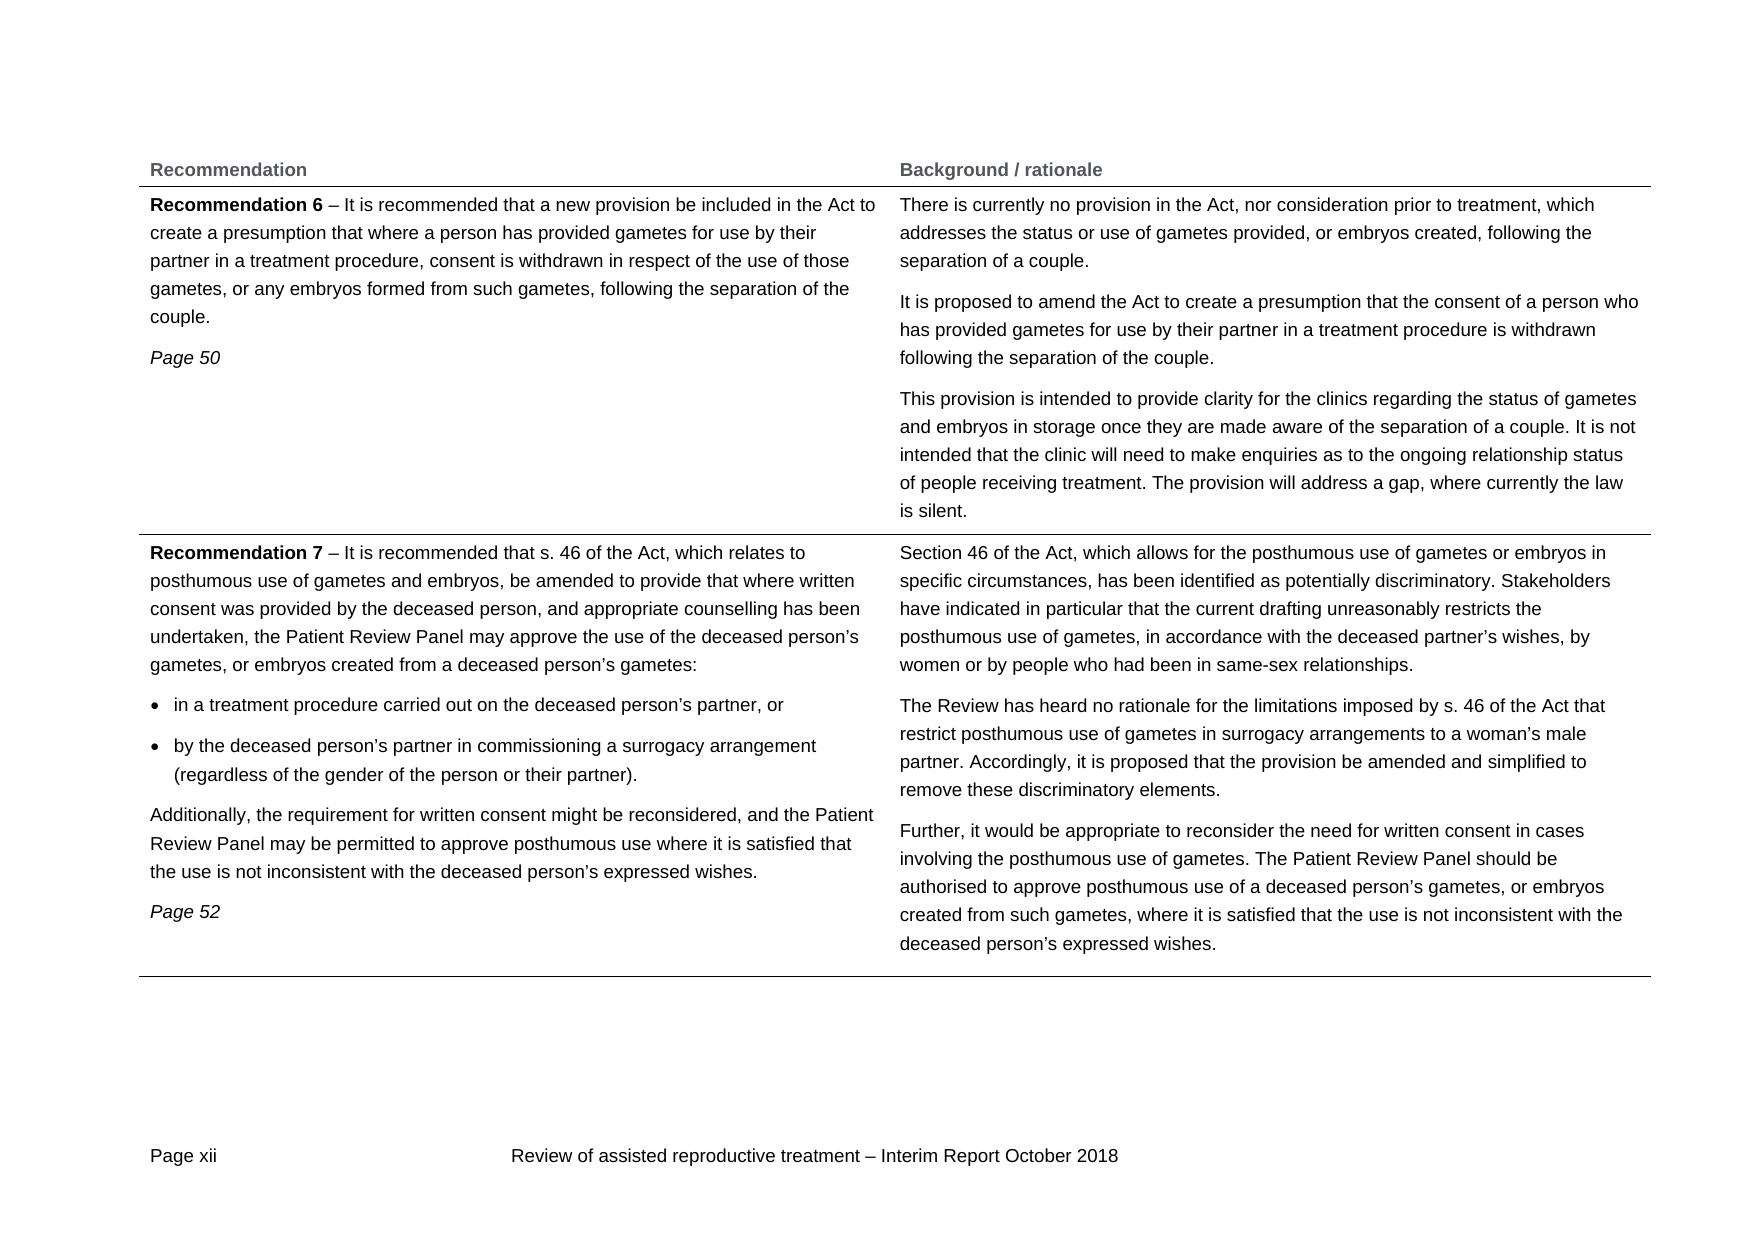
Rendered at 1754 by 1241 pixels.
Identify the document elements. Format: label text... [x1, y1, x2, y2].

table_cell Recommendation 6 – It is recommended that a new provision be included in the Act to create a presumption that where a person has provided gametes for use by their partner in a treatment procedure, consent is withdrawn in respect of the use of those gametes, or any embryos formed from such gametes, following the separation of the couple. Page 50 [139, 187, 888, 534]
table_header Background / rationale [888, 150, 1651, 186]
table_cell Recommendation 7 – It is recommended that s. 46 of the Act, which relates to posthumous use of gametes and embryos, be amended to provide that where written consent was provided by the deceased person, and appropriate counselling has been undertaken, the Patient Review Panel may approve the use of the deceased person’s gametes, or embryos created from a deceased person’s gametes: in a treatment procedure carried out on the deceased person’s partner, or by the deceased person’s partner in commissioning a surrogacy arrangement (regardless of the gender of the person or their partner). Additionally, the requirement for written consent might be reconsidered, and the Patient Review Panel may be permitted to approve posthumous use where it is satisfied that the use is not inconsistent with the deceased person’s expressed wishes. Page 52 [139, 535, 888, 976]
table_cell There is currently no provision in the Act, nor consideration prior to treatment, which addresses the status or use of gametes provided, or embryos created, following the separation of a couple. It is proposed to amend the Act to create a presumption that the consent of a person who has provided gametes for use by their partner in a treatment procedure is withdrawn following the separation of the couple. This provision is intended to provide clarity for the clinics regarding the status of gametes and embryos in storage once they are made aware of the separation of a couple. It is not intended that the clinic will need to make enquiries as to the ongoing relationship status of people receiving treatment. The provision will address a gap, where currently the law is silent. [888, 187, 1651, 534]
table_header Recommendation [139, 150, 888, 186]
table_cell Section 46 of the Act, which allows for the posthumous use of gametes or embryos in specific circumstances, has been identified as potentially discriminatory. Stakeholders have indicated in particular that the current drafting unreasonably restricts the posthumous use of gametes, in accordance with the deceased partner’s wishes, by women or by people who had been in same-sex relationships. The Review has heard no rationale for the limitations imposed by s. 46 of the Act that restrict posthumous use of gametes in surrogacy arrangements to a woman’s male partner. Accordingly, it is proposed that the provision be amended and simplified to remove these discriminatory elements. Further, it would be appropriate to reconsider the need for written consent in cases involving the posthumous use of gametes. The Patient Review Panel should be authorised to approve posthumous use of a deceased person’s gametes, or embryos created from such gametes, where it is satisfied that the use is not inconsistent with the deceased person’s expressed wishes. [888, 535, 1651, 976]
